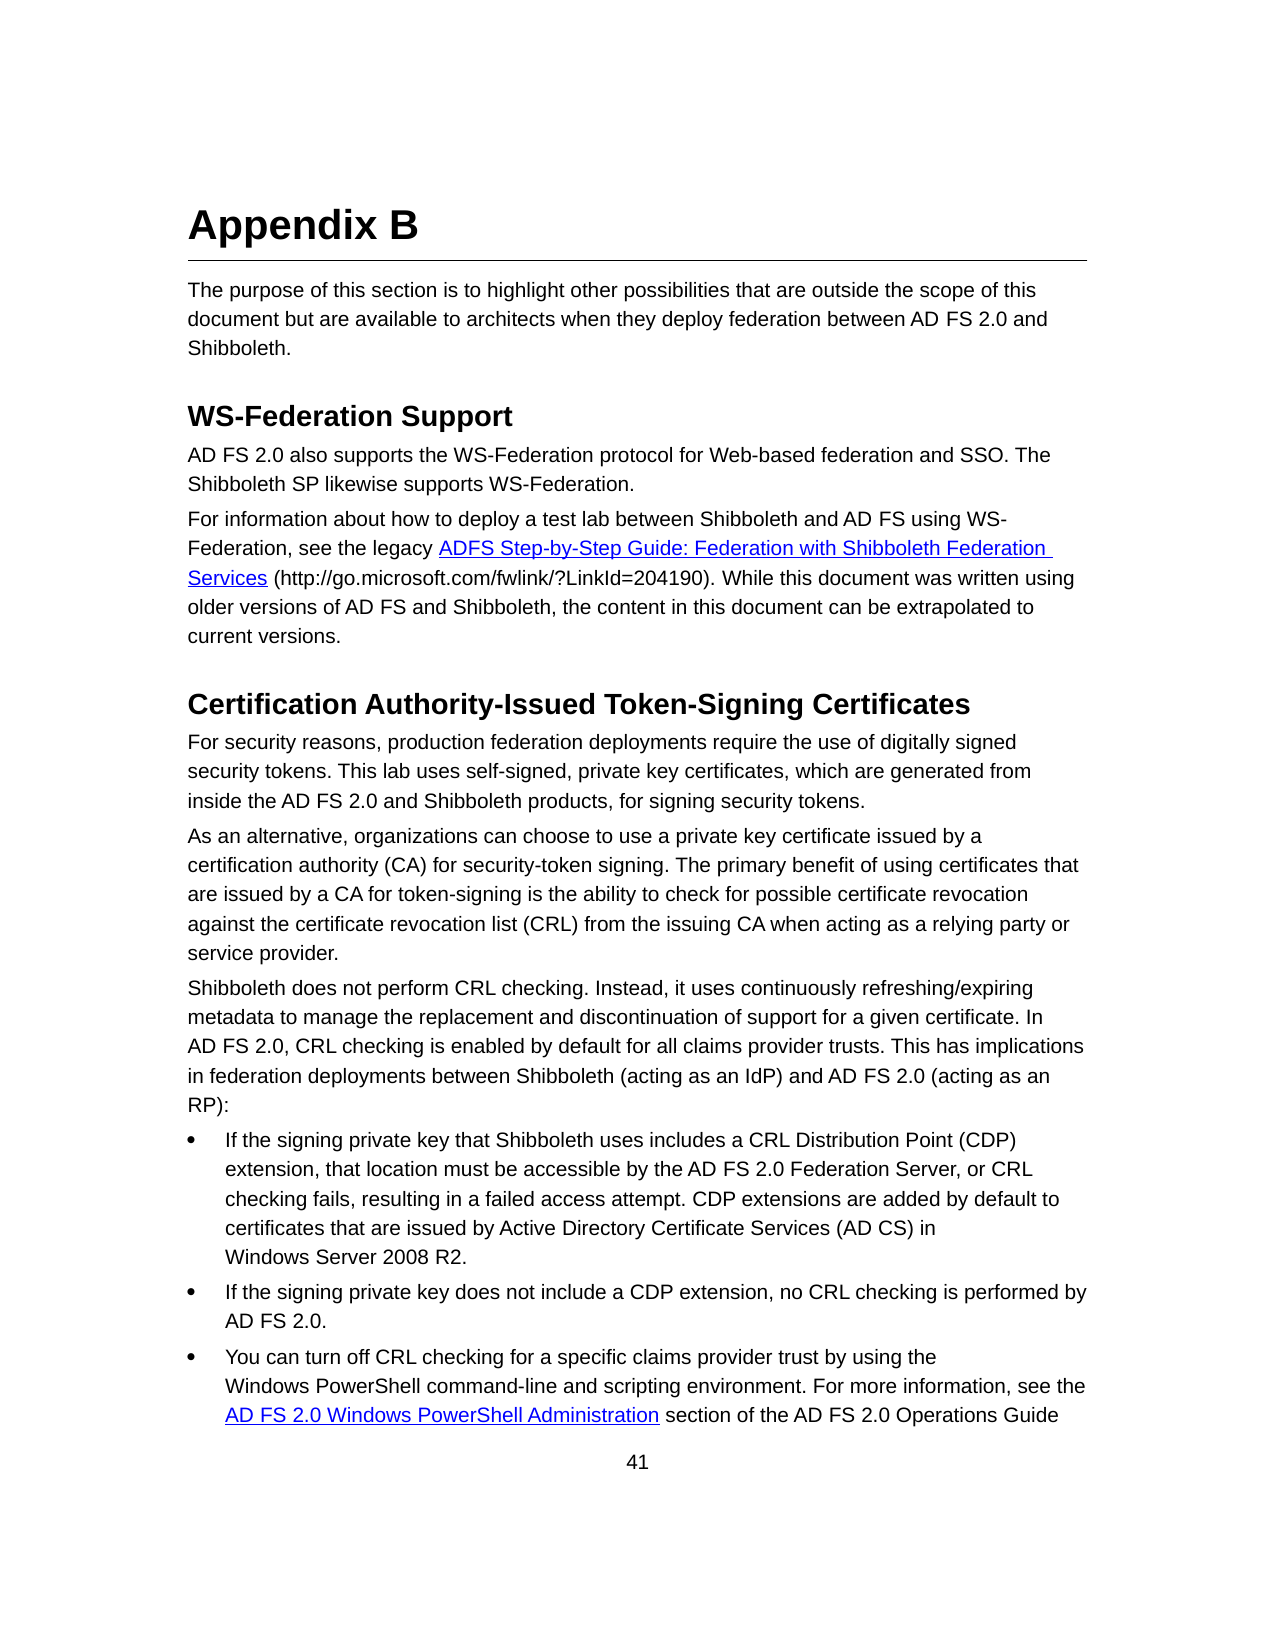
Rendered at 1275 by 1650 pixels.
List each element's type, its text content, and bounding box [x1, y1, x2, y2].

subtitle Appendix B [187, 200, 1087, 261]
list If the signing private key that Shibboleth uses includes a CRL Distribution Point (CDP) extension, that location must be accessible by the AD FS 2.0 Federation Server, or CRL checking fails, resulting in a failed access attempt. CDP extensions are added by default to certificates that are issued by Active Directory Certificate Services (AD CS) in Windows Server 2008 R2. [187, 1124, 1087, 1270]
text Shibboleth does not perform CRL checking. Instead, it uses continuously refreshing/expiring metadata to manage the replacement and discontinuation of support for a given certificate. In AD FS 2.0, CRL checking is enabled by default for all claims provider trusts. This has implications in federation deployments between Shibboleth (acting as an IdP) and AD FS 2.0 (acting as an RP): [187, 972, 1087, 1118]
subtitle Certification Authority-Issued Token-Signing Certificates [187, 687, 1087, 720]
text For security reasons, production federation deployments require the use of digitally signed security tokens. This lab uses self-signed, private key certificates, which are generated from inside the AD FS 2.0 and Shibboleth products, for signing security tokens. [187, 726, 1087, 814]
subtitle WS-Federation Support [187, 399, 1087, 432]
text For information about how to deploy a test lab between Shibboleth and AD FS using WS-Federation, see the legacy ADFS Step-by-Step Guide: Federation with Shibboleth Federation Services (http://go.microsoft.com/fwlink/?LinkId=204190). While this document was written using older versions of AD FS and Shibboleth, the content in this document can be extrapolated to current versions. [187, 503, 1087, 649]
text As an alternative, organizations can choose to use a private key certificate issued by a certification authority (CA) for security-token signing. The primary benefit of using certificates that are issued by a CA for token-signing is the ability to check for possible certificate revocation against the certificate revocation list (CRL) from the issuing CA when acting as a relying party or service provider. [187, 820, 1087, 966]
text AD FS 2.0 also supports the WS-Federation protocol for Web-based federation and SSO. The Shibboleth SP likewise supports WS-Federation. [187, 439, 1087, 497]
text The purpose of this section is to highlight other possibilities that are outside the scope of this document but are available to architects when they deploy federation between AD FS 2.0 and Shibboleth. [187, 274, 1087, 361]
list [187, 1341, 1087, 1428]
list If the signing private key does not include a CDP extension, no CRL checking is performed by AD FS 2.0. [187, 1276, 1087, 1335]
